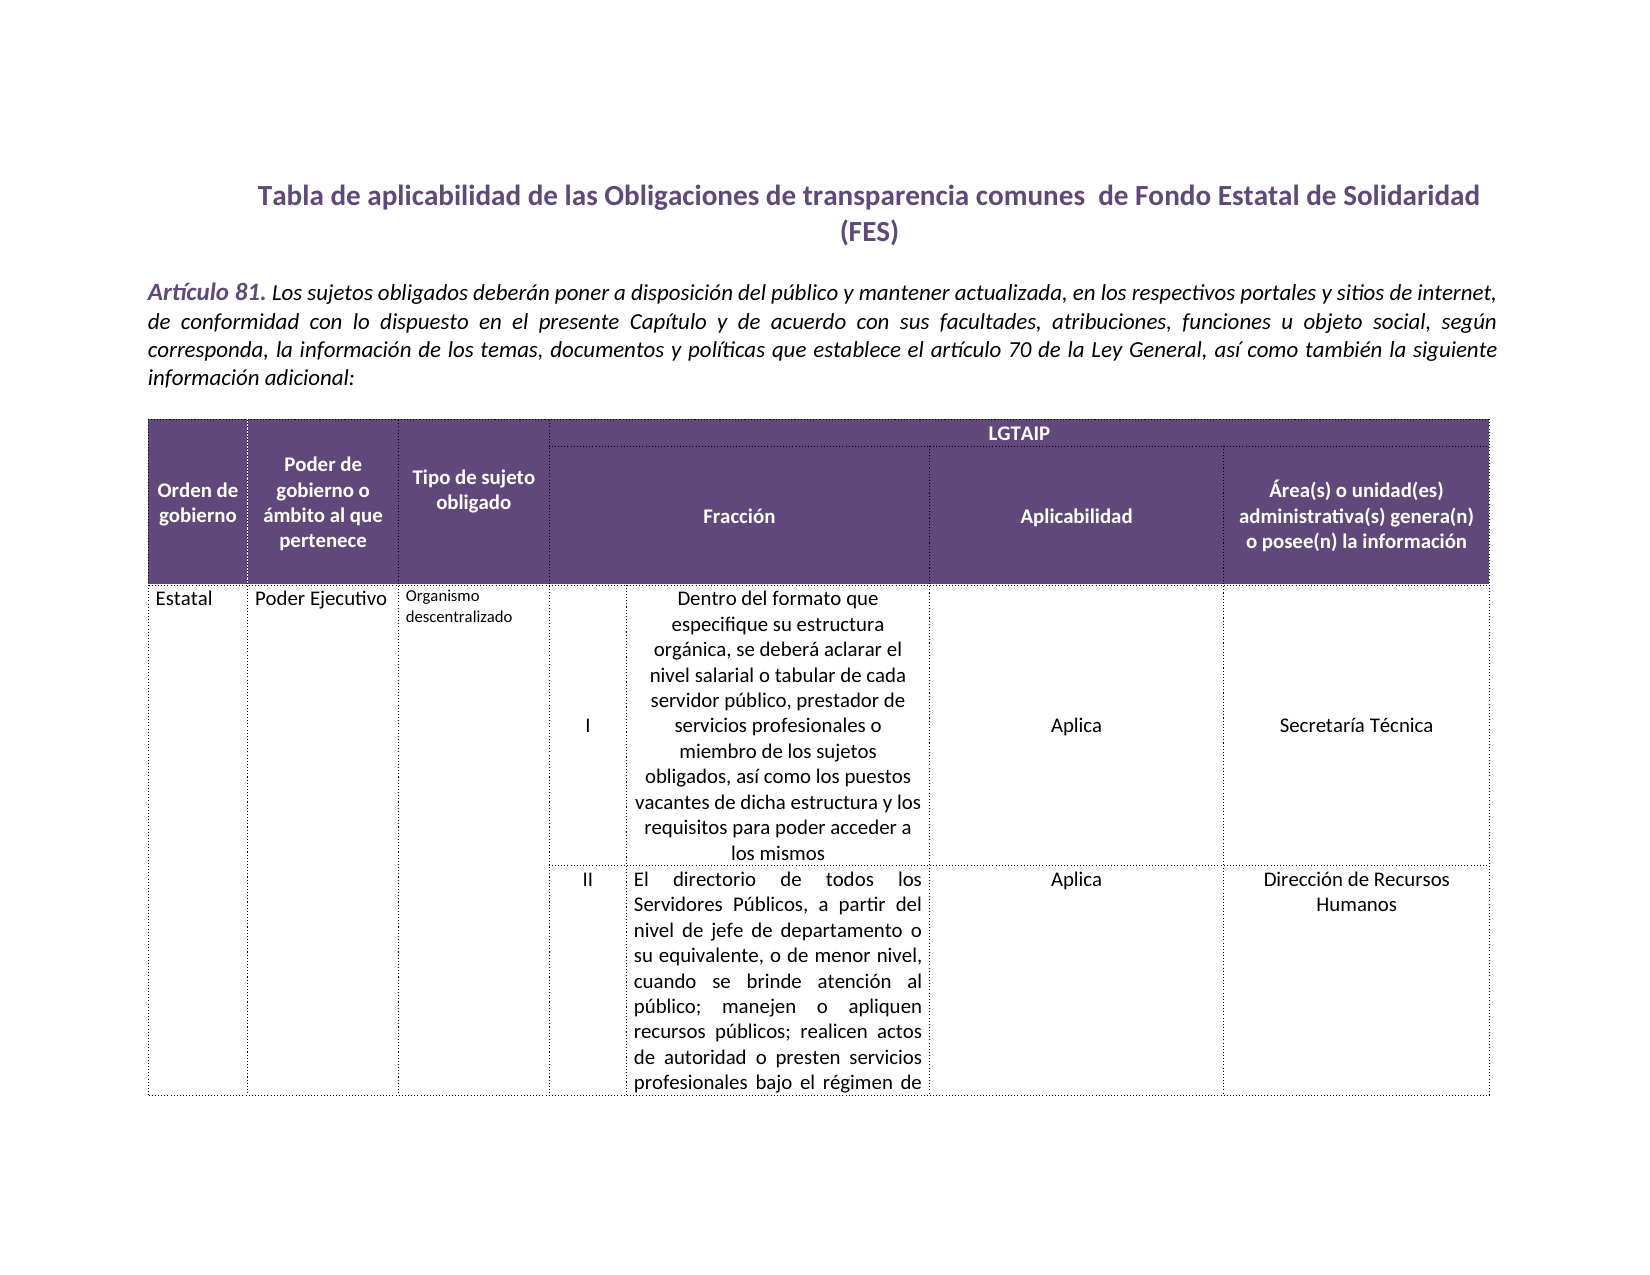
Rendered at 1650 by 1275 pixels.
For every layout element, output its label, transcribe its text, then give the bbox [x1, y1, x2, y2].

table_cell Aplicabilidad [929, 446, 1224, 584]
table_cell Organismo descentralizado [398, 585, 549, 1095]
table_cell Dirección de Recursos Humanos [1224, 865, 1489, 1095]
table_header Orden de gobierno [148, 419, 247, 584]
table_header LGTAIP [549, 419, 1489, 446]
table_cell Fracción [549, 446, 929, 584]
table_cell Dentro del formato que especifique su estructura orgánica, se deberá aclarar el nivel salarial o tabular de cada servidor público, prestador de servicios profesionales o miembro de los sujetos obligados, así como los puestos vacantes de dicha estructura y los requisitos para poder acceder a los mismos [626, 585, 929, 865]
table_cell Secretaría Técnica [1224, 585, 1489, 865]
table_cell Área(s) o unidad(es) administrativa(s) genera(n) o posee(n) la información [1224, 446, 1489, 584]
table_cell I [549, 585, 626, 865]
table_header Poder de gobierno o ámbito al que pertenece [248, 419, 398, 584]
table_cell Poder Ejecutivo [248, 585, 398, 1095]
text Artículo 81. Los sujetos obligados deberán poner a disposición del público y mantener actualizada, en los respectivos portales y sitios de internet, de conformidad con lo dispuesto en el presente Capítulo y de acuerdo con sus facultades, atribuciones, funciones u objeto social, según corresponda, la información de los temas, documentos y políticas que establece el artículo 70 de la Ley General, así como también la siguiente información adicional: [148, 276, 1502, 391]
table_cell Estatal [148, 585, 247, 1095]
table_cell II [549, 865, 626, 1095]
table_header Tipo de sujeto obligado [398, 419, 549, 584]
table_cell Aplica [929, 585, 1224, 865]
text Tabla de aplicabilidad de las Obligaciones de transparencia comunes de Fondo Estatal de Solidaridad (FES) [236, 177, 1502, 248]
table_cell Aplica [929, 865, 1224, 1095]
